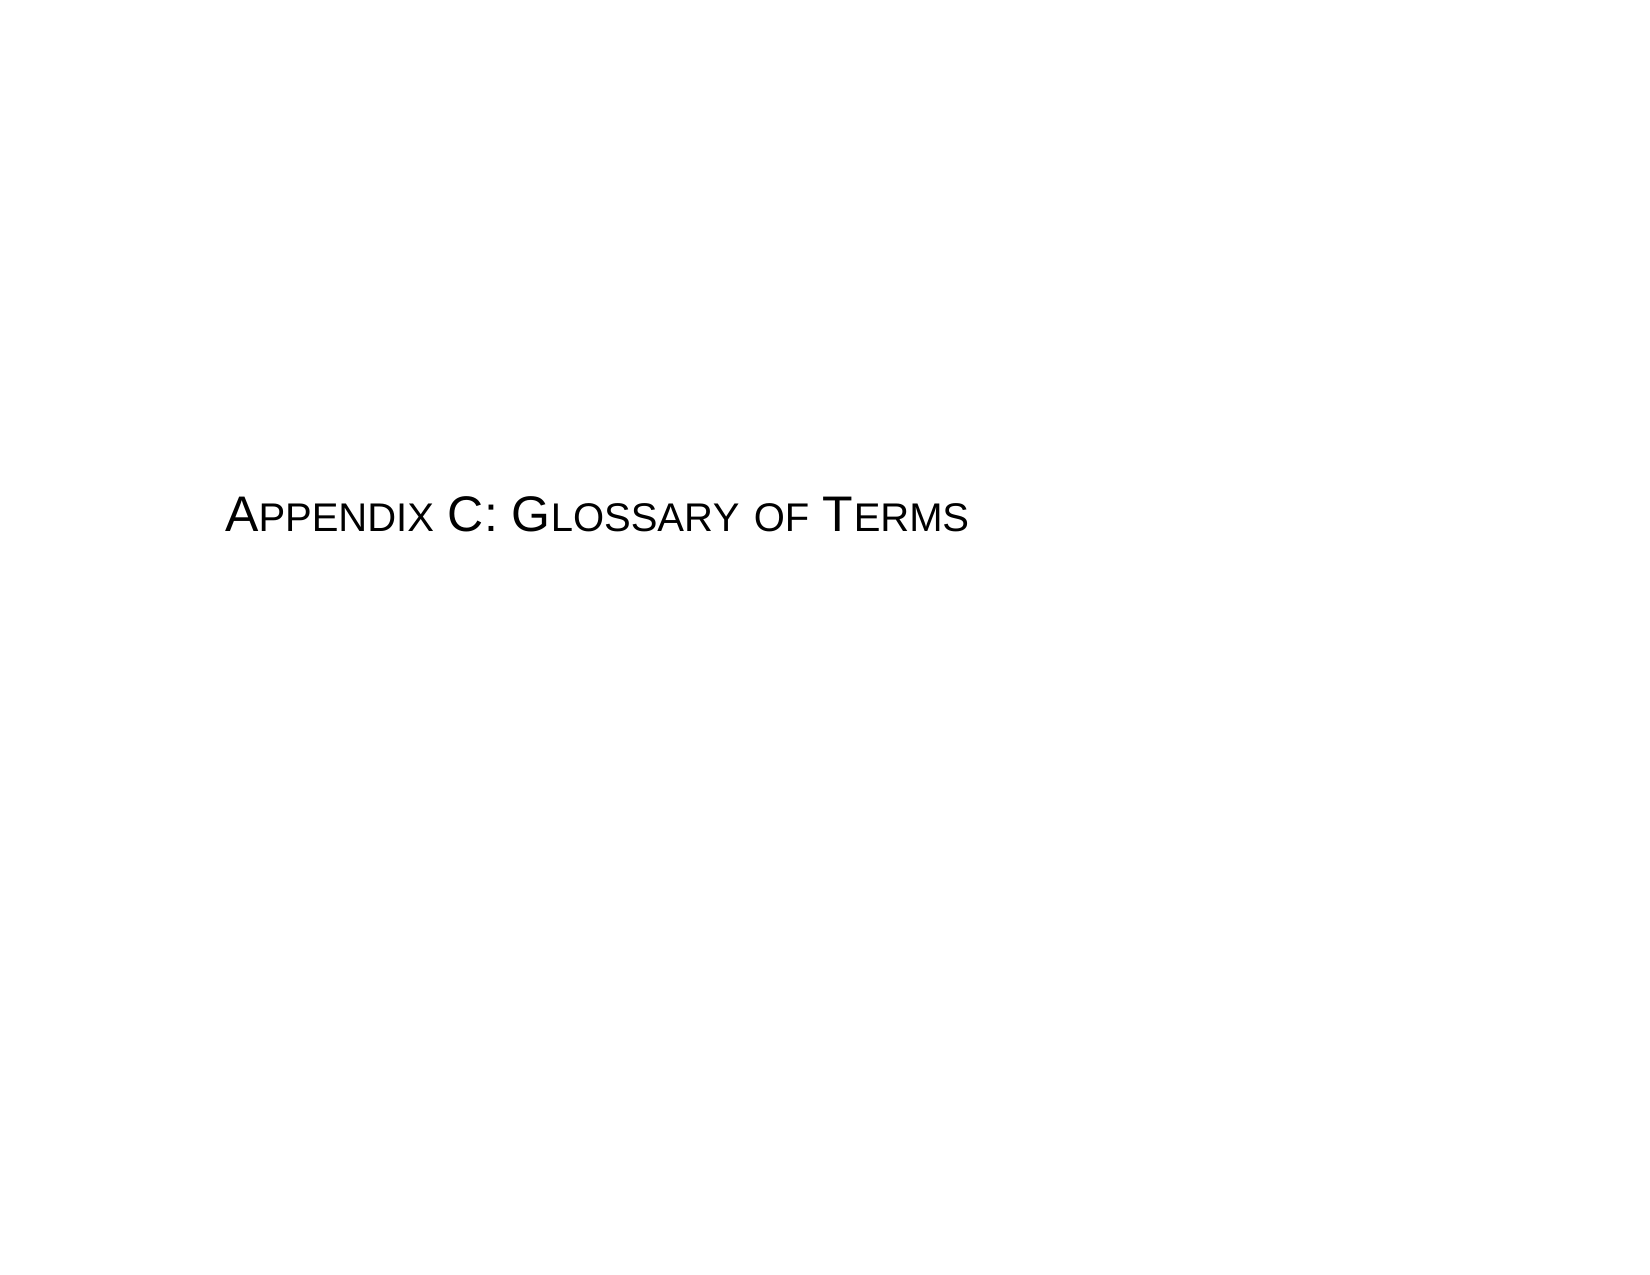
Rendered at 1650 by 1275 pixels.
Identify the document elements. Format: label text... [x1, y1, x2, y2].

text Appendix C: Glossary of Terms [225, 484, 1275, 541]
